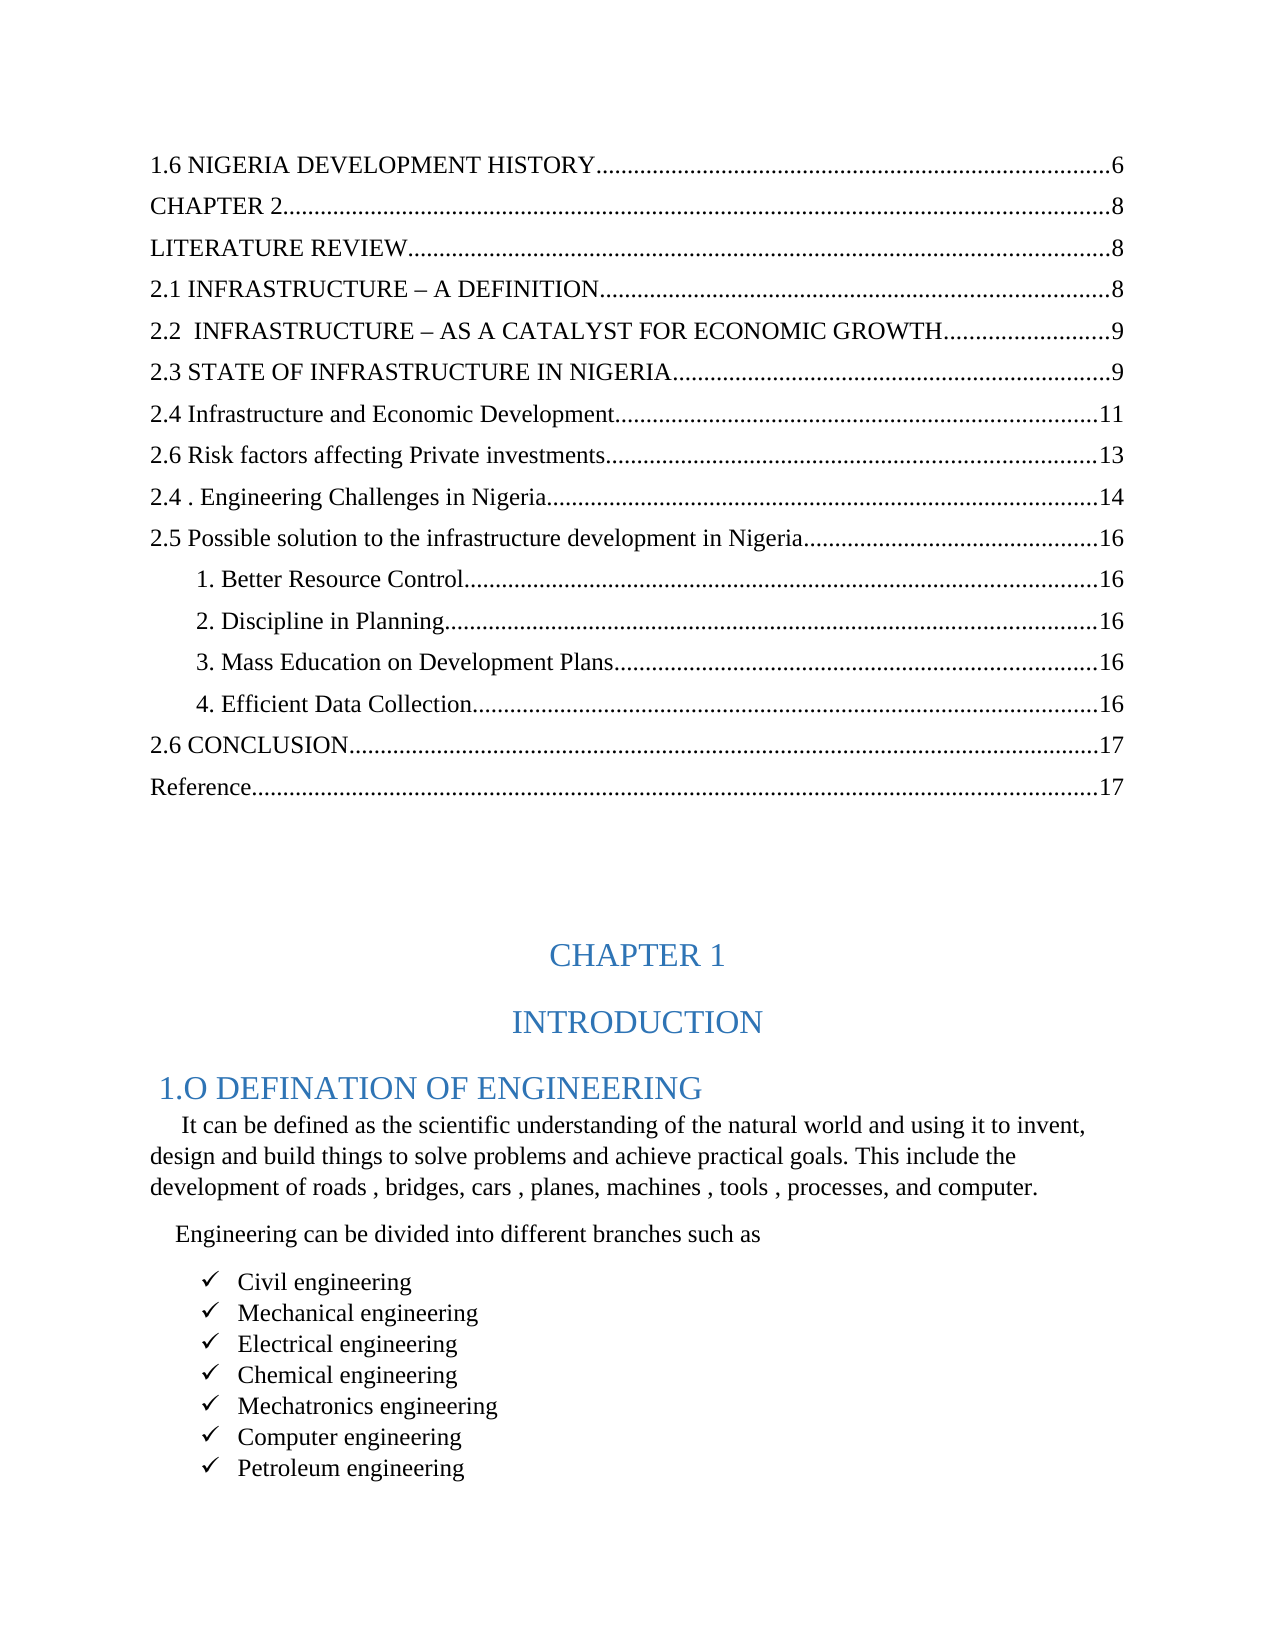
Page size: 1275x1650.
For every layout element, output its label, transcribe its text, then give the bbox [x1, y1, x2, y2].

subtitle 1.O DEFINATION OF ENGINEERING [150, 1068, 1125, 1107]
subtitle CHAPTER 1 [150, 936, 1125, 974]
text Engineering can be divided into different branches such as [150, 1219, 1125, 1248]
list Civil engineering [200, 1267, 1125, 1296]
list Petroleum engineering [200, 1453, 1125, 1482]
text It can be defined as the scientific understanding of the natural world and using it to invent, design and build things to solve problems and achieve practical goals. This include the development of roads , bridges, cars , planes, machines , tools , processes, and computer. [150, 1110, 1125, 1201]
list Electrical engineering [200, 1329, 1125, 1358]
list Computer engineering [200, 1422, 1125, 1451]
list Chemical engineering [200, 1360, 1125, 1389]
subtitle INTRODUCTION [150, 1002, 1125, 1040]
list Mechanical engineering [200, 1298, 1125, 1327]
list Mechatronics engineering [200, 1391, 1125, 1420]
